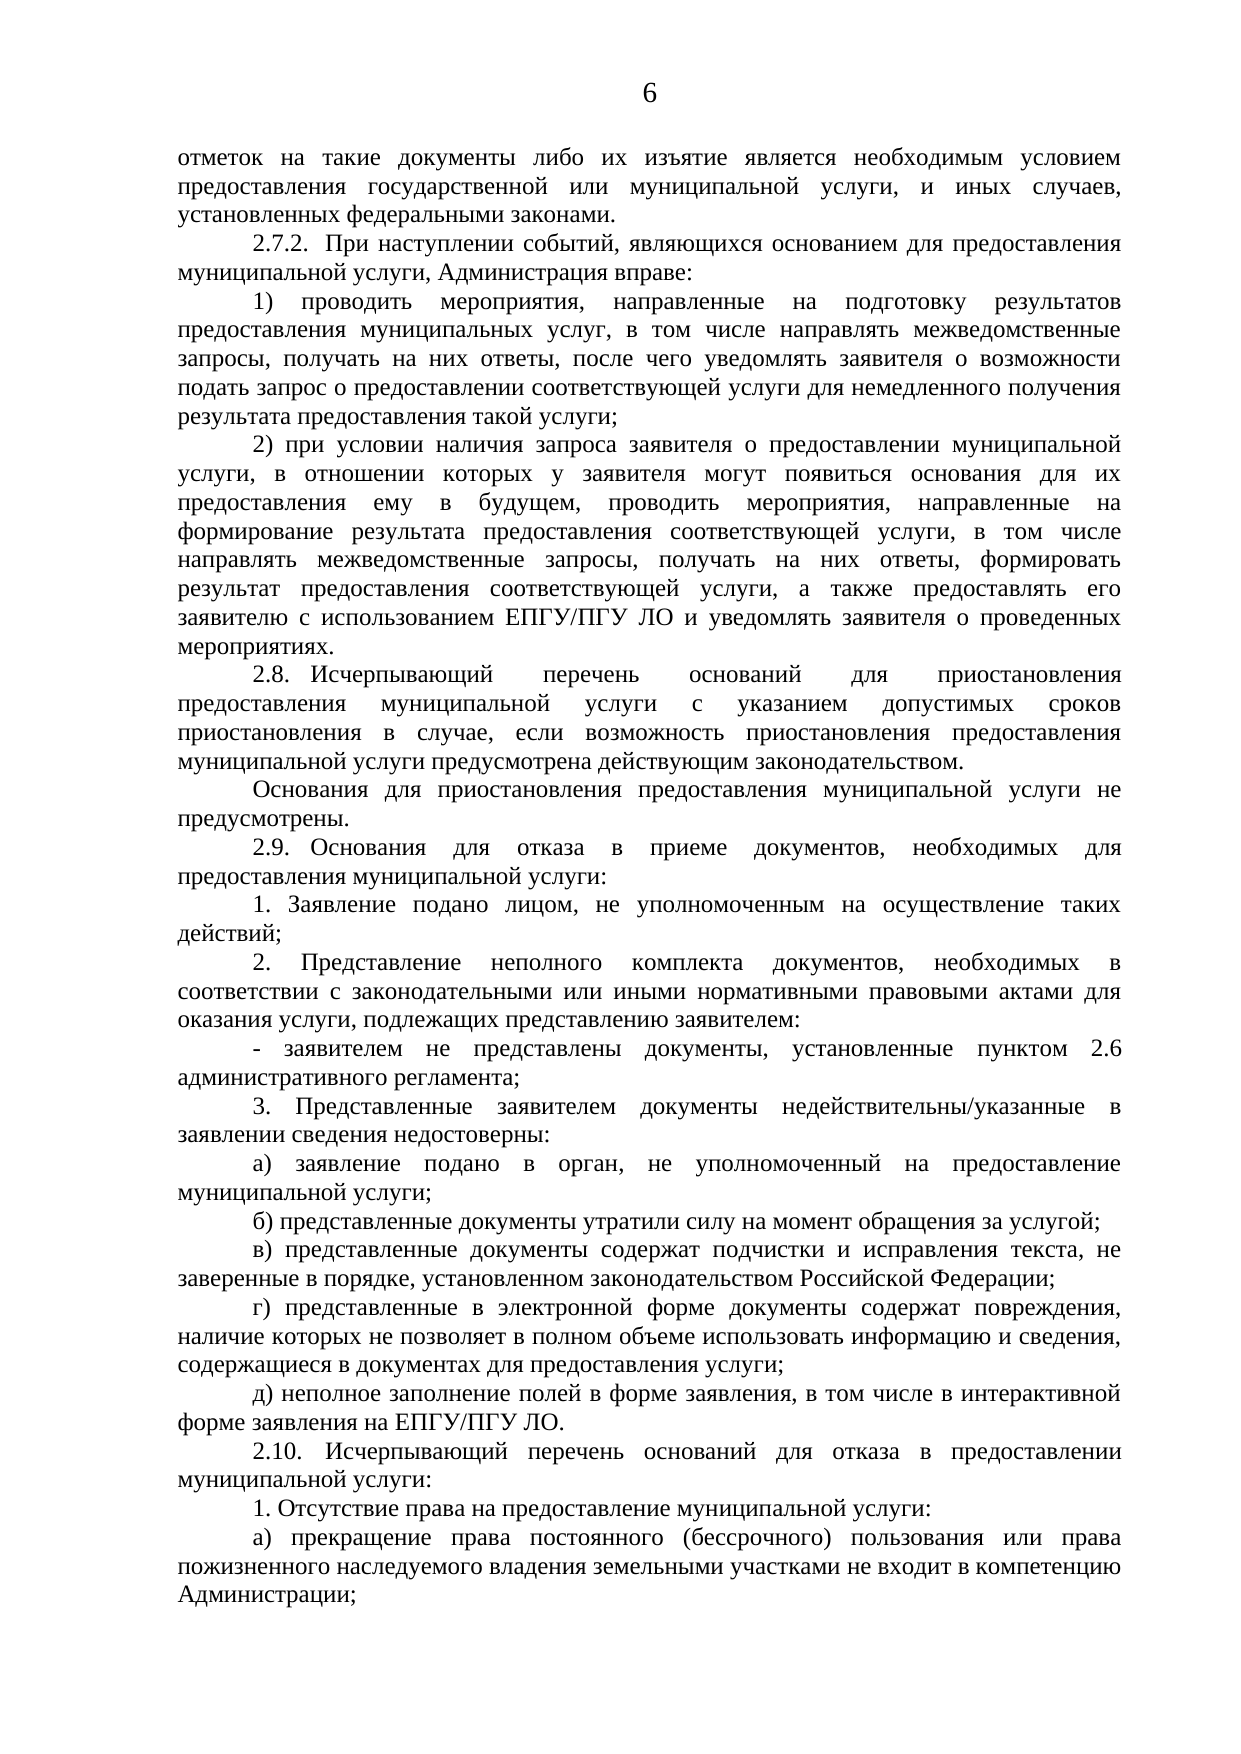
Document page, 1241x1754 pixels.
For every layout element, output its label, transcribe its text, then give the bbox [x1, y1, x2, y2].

list При наступлении событий, являющихся основанием для предоставления муниципальной услуги, Администрация вправе: [177, 228, 1122, 286]
text а) прекращение права постоянного (бессрочного) пользования или права пожизненного наследуемого владения земельными участками не входит в компетенцию Администрации; [177, 1522, 1122, 1608]
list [177, 142, 1122, 228]
text а) заявление подано в орган, не уполномоченный на предоставление муниципальной услуги; [177, 1148, 1122, 1206]
text 2. Представление неполного комплекта документов, необходимых в соответствии с законодательными или иными нормативными правовыми актами для оказания услуги, подлежащих представлению заявителем: [177, 947, 1122, 1033]
list Основания для отказа в приеме документов, необходимых для предоставления муниципальной услуги: [177, 832, 1122, 889]
text 1) проводить мероприятия, направленные на подготовку результатов предоставления муниципальных услуг, в том числе направлять межведомственные запросы, получать на них ответы, после чего уведомлять заявителя о возможности подать запрос о предоставлении соответствующей услуги для немедленного получения результата предоставления такой услуги; [177, 286, 1122, 429]
text б) представленные документы утратили силу на момент обращения за услугой; [177, 1206, 1122, 1234]
list Исчерпывающий перечень оснований для приостановления предоставления муниципальной услуги с указанием допустимых сроков приостановления в случае, если возможность приостановления предоставления муниципальной услуги предусмотрена действующим законодательством. [177, 659, 1122, 774]
text - заявителем не представлены документы, установленные пунктом 2.6 административного регламента; [177, 1033, 1122, 1091]
list Исчерпывающий перечень оснований для отказа в предоставлении муниципальной услуги: [177, 1436, 1122, 1493]
text 2) при условии наличия запроса заявителя о предоставлении муниципальной услуги, в отношении которых у заявителя могут появиться основания для их предоставления ему в будущем, проводить мероприятия, направленные на формирование результата предоставления соответствующей услуги, в том числе направлять межведомственные запросы, получать на них ответы, формировать результат предоставления соответствующей услуги, а также предоставлять его заявителю с использованием ЕПГУ/ПГУ ЛО и уведомлять заявителя о проведенных мероприятиях. [177, 429, 1122, 659]
text 1. Отсутствие права на предоставление муниципальной услуги: [177, 1493, 1122, 1522]
text в) представленные документы содержат подчистки и исправления текста, не заверенные в порядке, установленном законодательством Российской Федерации; [177, 1234, 1122, 1292]
text 3. Представленные заявителем документы недействительны/указанные в заявлении сведения недостоверны: [177, 1091, 1122, 1148]
text 1. Заявление подано лицом, не уполномоченным на осуществление таких действий; [177, 889, 1122, 947]
text Основания для приостановления предоставления муниципальной услуги не предусмотрены. [177, 774, 1122, 832]
text д) неполное заполнение полей в форме заявления, в том числе в интерактивной форме заявления на ЕПГУ/ПГУ ЛО. [177, 1378, 1122, 1436]
text г) представленные в электронной форме документы содержат повреждения, наличие которых не позволяет в полном объеме использовать информацию и сведения, содержащиеся в документах для предоставления услуги; [177, 1292, 1122, 1378]
